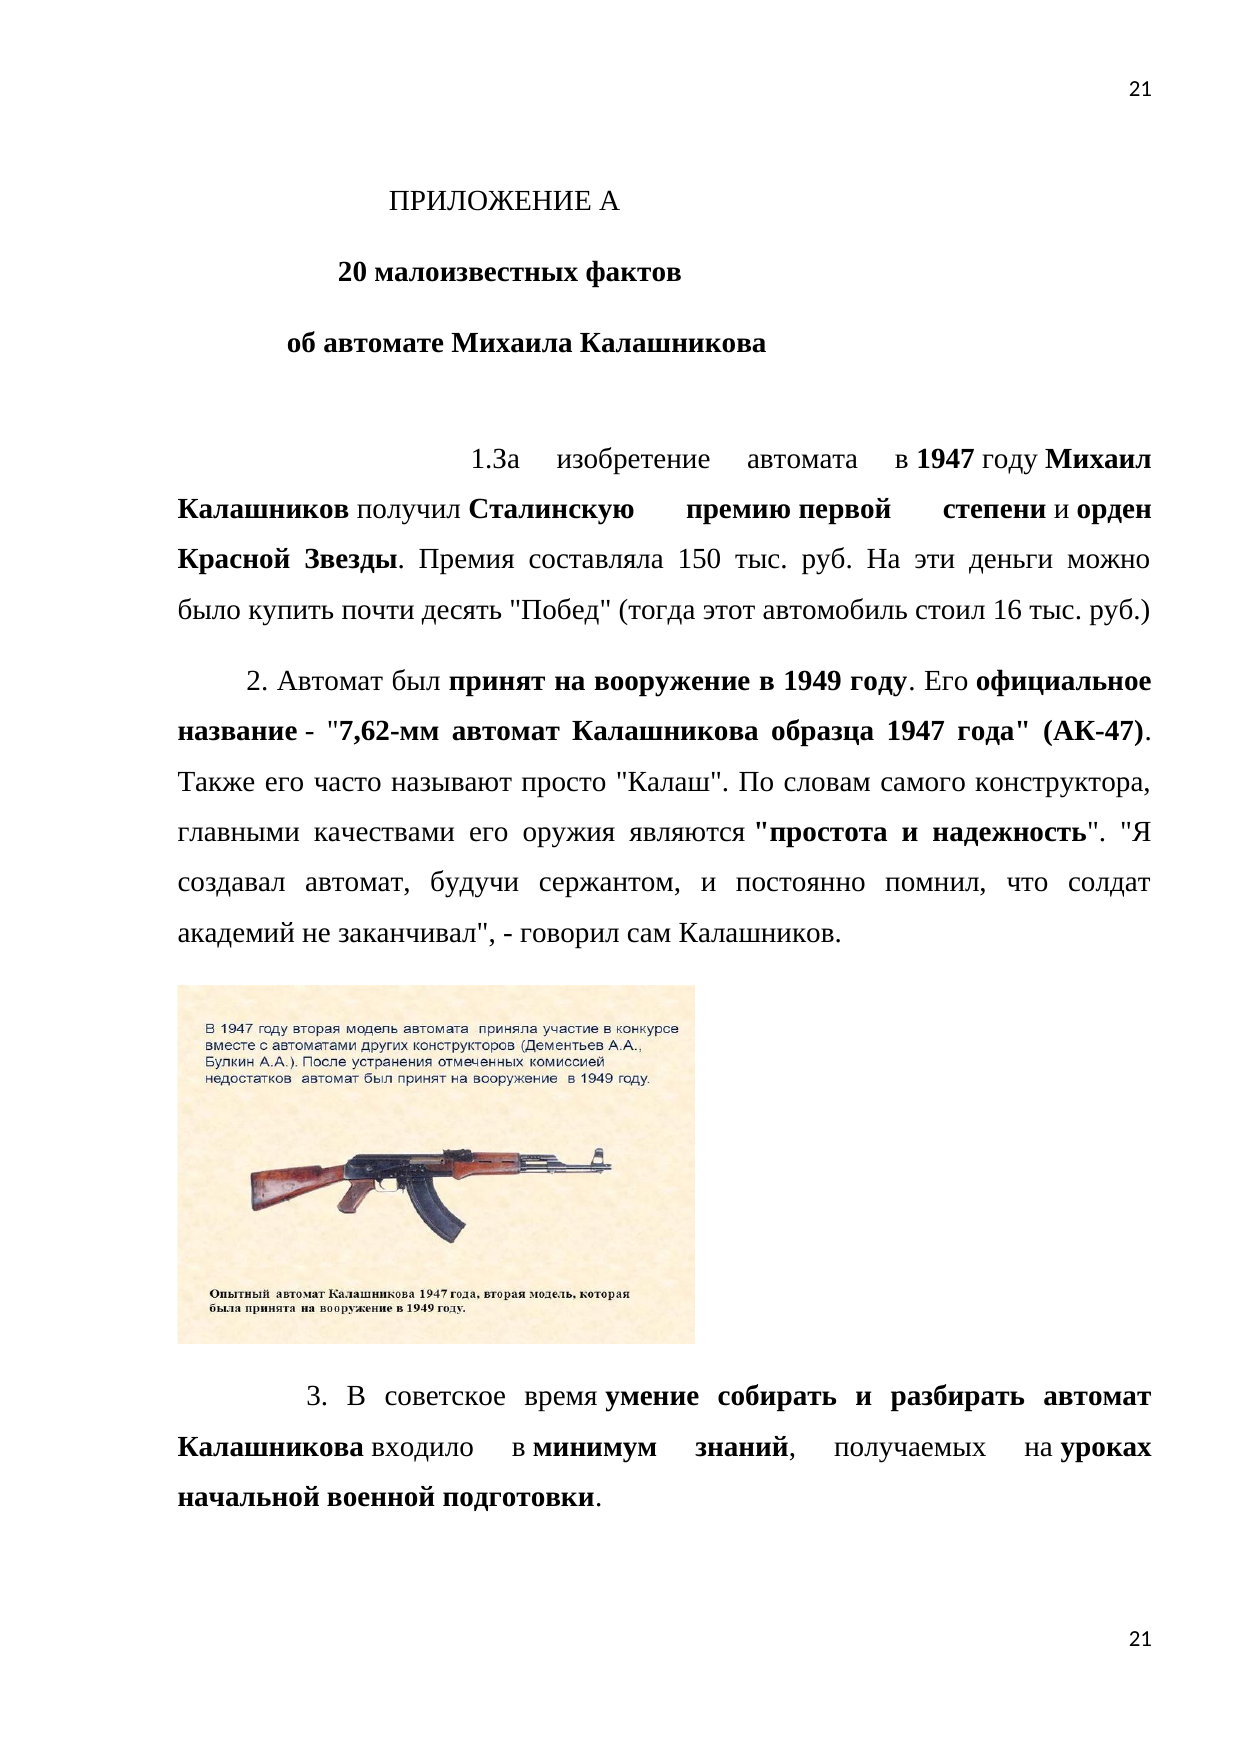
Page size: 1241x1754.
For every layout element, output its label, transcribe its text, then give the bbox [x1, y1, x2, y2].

text 1.За изобретение автомата в 1947 году Михаил Калашников получил Сталинскую премию первой степени и орден Красной Звезды. Премия составляла 150 тыс. руб. На эти деньги можно было купить почти десять "Побед" (тогда этот автомобиль стоил 16 тыс. руб.) [177, 396, 1152, 626]
text 20 малоизвестных фактов [177, 254, 1152, 287]
text 3. В советское время умение собирать и разбирать автомат Калашникова входило в минимум знаний, получаемых на уроках начальной военной подготовки. [177, 1378, 1152, 1513]
picture [177, 985, 695, 1344]
text ПРИЛОЖЕНИЕ А [177, 183, 1152, 216]
text об автомате Михаила Калашникова [177, 325, 1152, 359]
text 2. Автомат был принят на вооружение в 1949 году. Его официальное название - "7,62-мм автомат Калашникова образца 1947 года" (АК-47). Также его часто называют просто "Калаш". По словам самого конструктора, главными качествами его оружия являются "простота и надежность". "Я создавал автомат, будучи сержантом, и постоянно помнил, что солдат академий не заканчивал", - говорил сам Калашников. [177, 663, 1152, 948]
